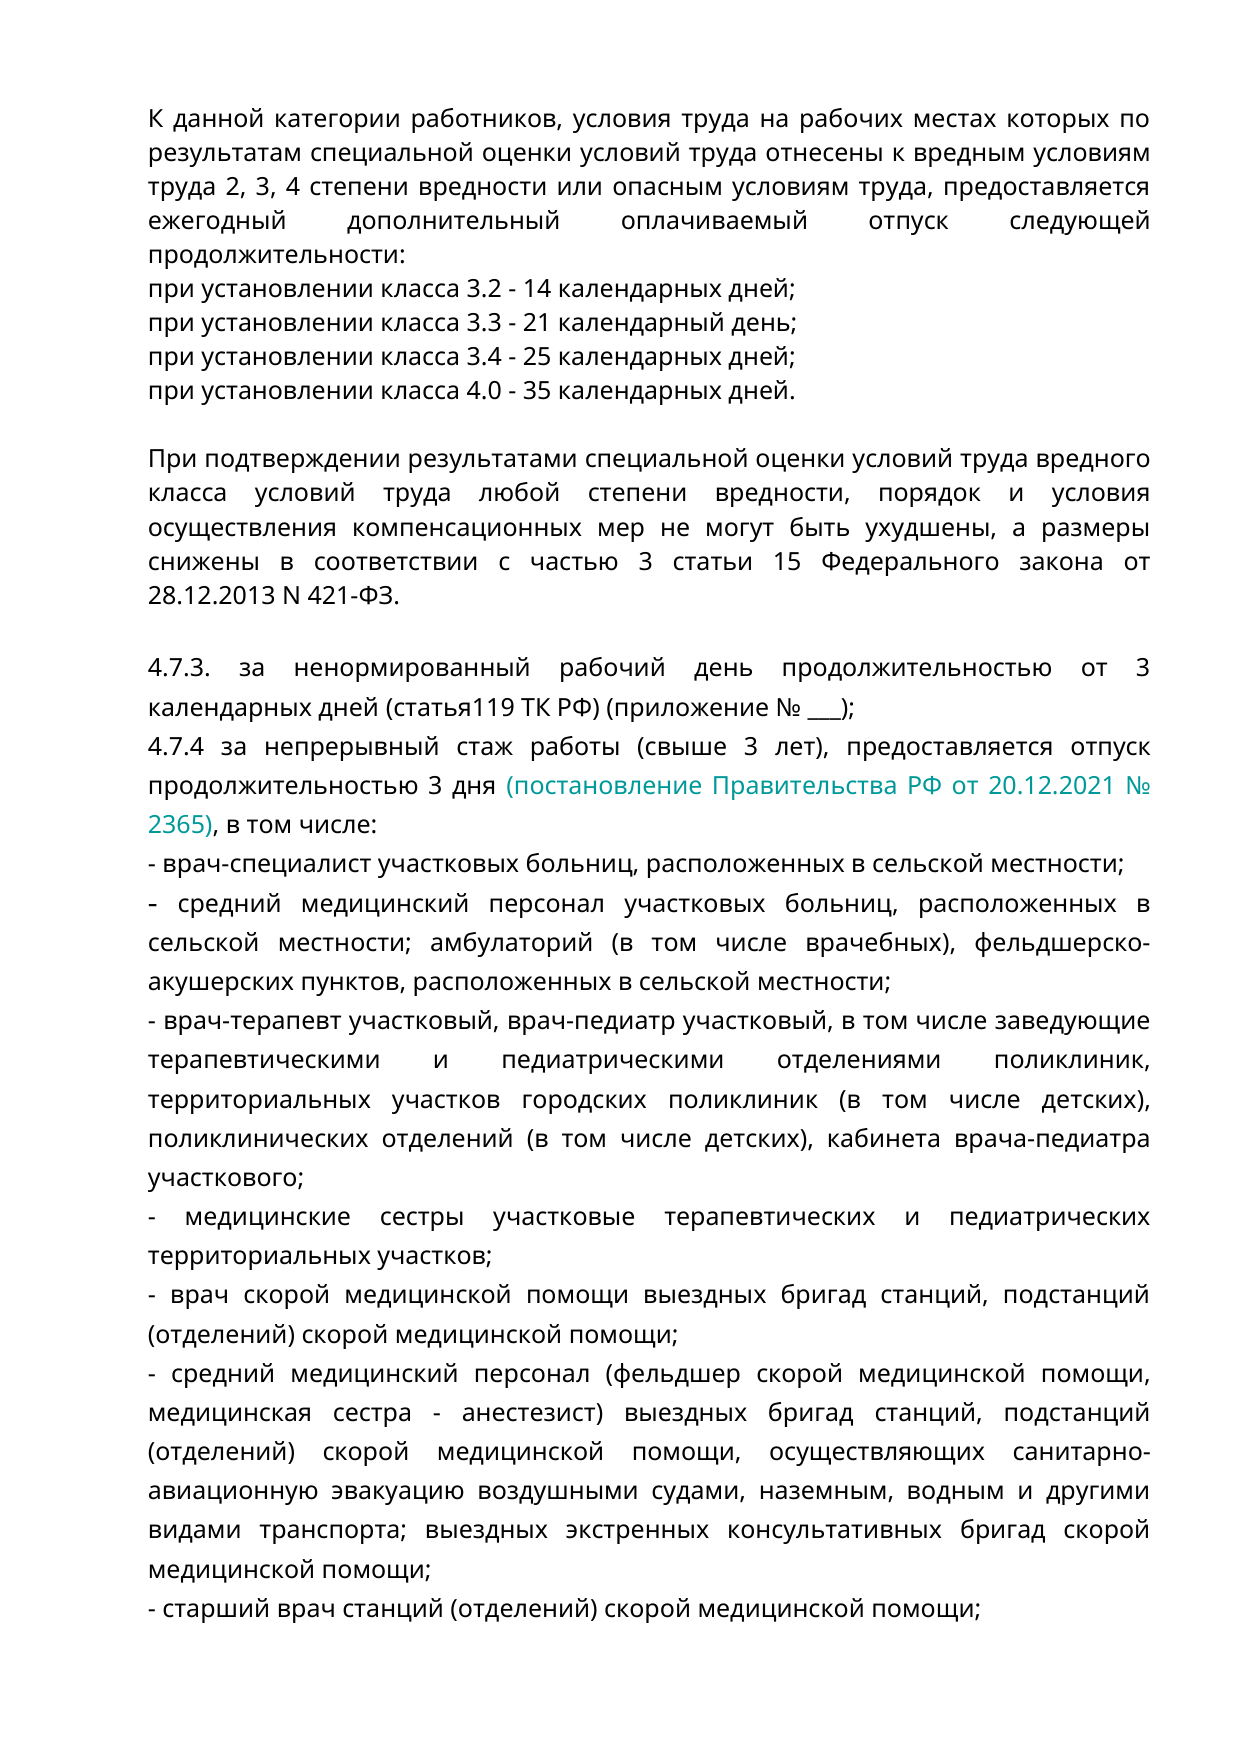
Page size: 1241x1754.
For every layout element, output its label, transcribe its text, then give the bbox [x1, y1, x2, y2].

text - врач скорой медицинской помощи выездных бригад станций, подстанций (отделений) скорой медицинской помощи; [148, 1277, 1152, 1350]
text 4.7.3. за ненормированный рабочий день продолжительностью от 3 календарных дней (статья119 ТК РФ) (приложение № ___); [148, 650, 1152, 723]
text - врач-специалист участковых больниц, расположенных в сельской местности; [148, 846, 1152, 880]
text при установлении класса 3.4 - 25 календарных дней; [148, 339, 1152, 373]
text - старший врач станций (отделений) скорой медицинской помощи; [148, 1591, 1152, 1624]
text - средний медицинский персонал участковых больниц, расположенных в сельской местности; амбулаторий (в том числе врачебных), фельдшерско-акушерских пунктов, расположенных в сельской местности; [148, 885, 1152, 998]
text 4.7.4 за непрерывный стаж работы (свыше 3 лет), предоставляется отпуск продолжительностью 3 дня (постановление Правительства РФ от 20.12.2021 № 2365), в том числе: [148, 728, 1152, 841]
text - врач-терапевт участковый, врач-педиатр участковый, в том числе заведующие терапевтическими и педиатрическими отделениями поликлиник, территориальных участков городских поликлиник (в том числе детских), поликлинических отделений (в том числе детских), кабинета врача-педиатра участкового; [148, 1003, 1152, 1194]
text - средний медицинский персонал (фельдшер скорой медицинской помощи, медицинская сестра - анестезист) выездных бригад станций, подстанций (отделений) скорой медицинской помощи, осуществляющих санитарно-авиационную эвакуацию воздушными судами, наземным, водным и другими видами транспорта; выездных экстренных консультативных бригад скорой медицинской помощи; [148, 1356, 1152, 1585]
text при установлении класса 4.0 - 35 календарных дней. [148, 373, 1152, 407]
text К данной категории работников, условия труда на рабочих местах которых по результатам специальной оценки условий труда отнесены к вредным условиям труда 2, 3, 4 степени вредности или опасным условиям труда, предоставляется ежегодный дополнительный оплачиваемый отпуск следующей продолжительности: [148, 100, 1152, 271]
text при установлении класса 3.2 - 14 календарных дней; [148, 271, 1152, 305]
text при установлении класса 3.3 - 21 календарный день; [148, 305, 1152, 339]
text При подтверждении результатами специальной оценки условий труда вредного класса условий труда любой степени вредности, порядок и условия осуществления компенсационных мер не могут быть ухудшены, а размеры снижены в соответствии с частью 3 статьи 15 Федерального закона от 28.12.2013 N 421-ФЗ. [148, 441, 1152, 611]
text - медицинские сестры участковые терапевтических и педиатрических территориальных участков; [148, 1199, 1152, 1272]
